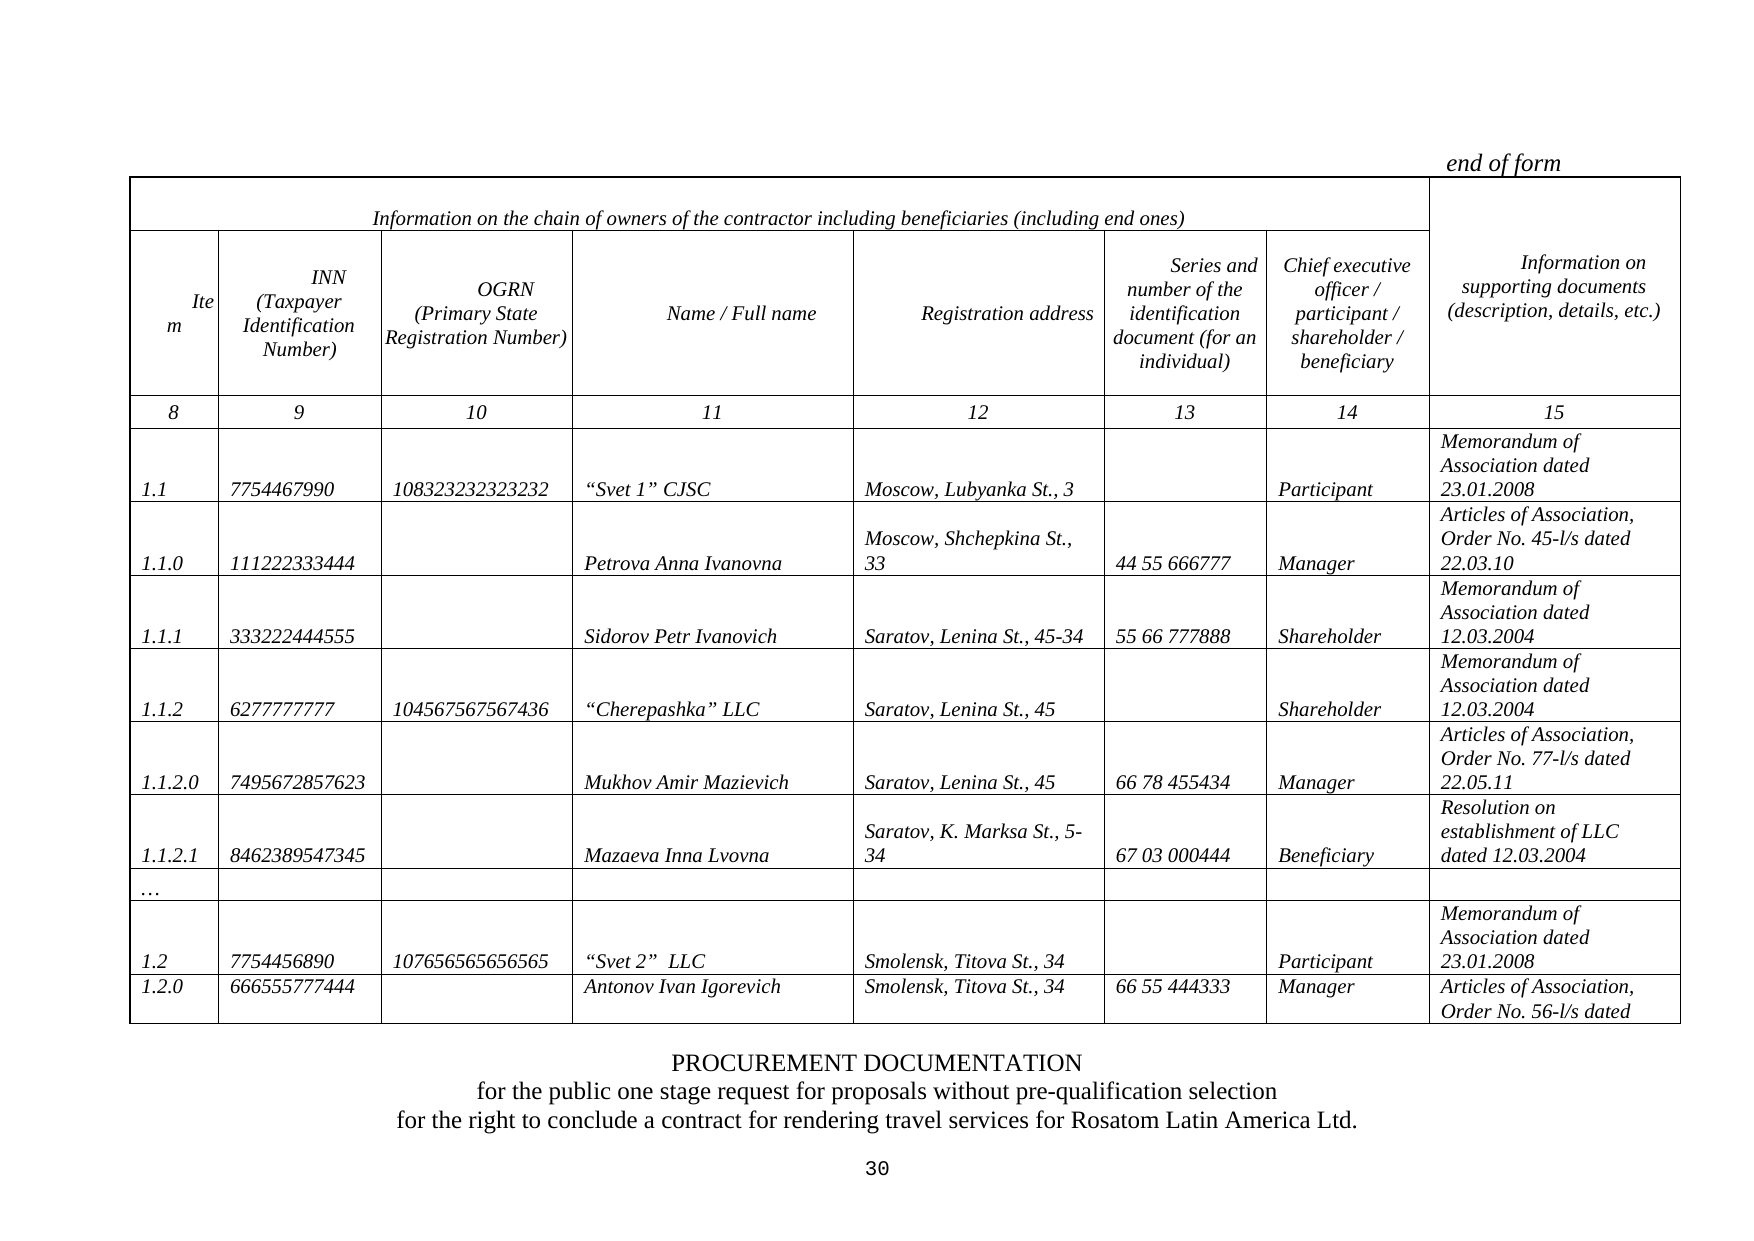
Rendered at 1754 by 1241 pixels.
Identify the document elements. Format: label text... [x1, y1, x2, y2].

table_cell Saratov, Lenina St., 45 [854, 649, 1104, 721]
table_cell [382, 795, 572, 867]
table_cell Name / Full name [573, 231, 853, 395]
table_cell Shareholder [1267, 649, 1429, 721]
table_cell [382, 576, 572, 648]
table_cell 107656565656565 [382, 901, 572, 973]
table_cell Articles of Association, Order No. 45-l/s dated 22.03.10 [1430, 502, 1680, 574]
table_cell 9 [219, 396, 381, 428]
table_cell 7495672857623 [219, 722, 381, 794]
table_cell 8 [131, 396, 218, 428]
table_cell [382, 722, 572, 794]
table_cell “Svet 1” CJSC [573, 429, 853, 501]
table_cell 1.1.2 [131, 649, 218, 721]
table_cell [1267, 869, 1429, 900]
table_cell [382, 869, 572, 900]
table_cell 10 [382, 396, 572, 428]
table_cell Memorandum of Association dated 12.03.2004 [1430, 576, 1680, 648]
table_cell Saratov, Lenina St., 45 [854, 722, 1104, 794]
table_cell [854, 975, 1104, 1023]
table_cell 104567567567436 [382, 649, 572, 721]
table_cell [382, 502, 572, 574]
table_cell 7754456890 [219, 901, 381, 973]
table_cell Shareholder [1267, 576, 1429, 648]
table_cell Saratov, Lenina St., 45-34 [854, 576, 1104, 648]
table_cell [1105, 649, 1266, 721]
table_cell 1.1 [131, 429, 218, 501]
table_cell 666555777444 [219, 975, 381, 1023]
table_cell 7754467990 [219, 429, 381, 501]
table_cell 111222333444 [219, 502, 381, 574]
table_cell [573, 975, 853, 1023]
table_cell Sidorov Petr Ivanovich [573, 576, 853, 648]
table_cell 1.1.2.1 [131, 795, 218, 867]
table_cell Mukhov Amir Mazievich [573, 722, 853, 794]
table_cell … [131, 869, 218, 900]
table_cell Registration address [854, 231, 1104, 395]
table_cell [1105, 869, 1266, 900]
table_header Information on the chain of owners of the contractor including beneficiaries (including end ones) [131, 178, 1429, 229]
table_cell Smolensk, Titova St., 34 [854, 901, 1104, 973]
table_cell 108323232323232 [382, 429, 572, 501]
table_cell [1105, 901, 1266, 973]
table_cell Resolution on establishment of LLC dated 12.03.2004 [1430, 795, 1680, 867]
table_cell Item [131, 231, 218, 395]
table_cell Manager [1267, 722, 1429, 794]
table_header Information on supporting documents (description, details, etc.) [1430, 178, 1680, 395]
table_cell “Cherepashka” LLC [573, 649, 853, 721]
table_cell 14 [1267, 396, 1429, 428]
table_cell Manager [1267, 975, 1429, 1023]
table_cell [1430, 975, 1680, 1023]
table_cell Beneficiary [1267, 795, 1429, 867]
text end of form [1300, 148, 1636, 176]
table_cell 66 78 455434 [1105, 722, 1266, 794]
table_cell Petrova Anna Ivanovna [573, 502, 853, 574]
table_cell Chief executive officer / participant / shareholder / beneficiary [1267, 231, 1429, 395]
table_cell 13 [1105, 396, 1266, 428]
table_cell Moscow, Lubyanka St., 3 [854, 429, 1104, 501]
table_cell 1.1.1 [131, 576, 218, 648]
table_cell Participant [1267, 429, 1429, 501]
table_cell [219, 869, 381, 900]
table_cell Mazaeva Inna Lvovna [573, 795, 853, 867]
table_cell 44 55 666777 [1105, 502, 1266, 574]
table_cell 1.2 [131, 901, 218, 973]
table_cell Memorandum of Association dated 23.01.2008 [1430, 429, 1680, 501]
table_cell Manager [1267, 502, 1429, 574]
table_cell 11 [573, 396, 853, 428]
table_cell [382, 975, 572, 1023]
table_cell Memorandum of Association dated 23.01.2008 [1430, 901, 1680, 973]
table_cell INN (Taxpayer Identification Number) [219, 231, 381, 395]
table_cell 1.1.0 [131, 502, 218, 574]
table_cell 15 [1430, 396, 1680, 428]
table_cell Participant [1267, 901, 1429, 973]
table_cell “Svet 2” LLC [573, 901, 853, 973]
table_cell Series and number of the identification document (for an individual) [1105, 231, 1266, 395]
table_cell Memorandum of Association dated 12.03.2004 [1430, 649, 1680, 721]
table_cell OGRN (Primary State Registration Number) [382, 231, 572, 395]
table_cell [854, 869, 1104, 900]
table_cell 8462389547345 [219, 795, 381, 867]
table_cell [1105, 429, 1266, 501]
table_cell 12 [854, 396, 1104, 428]
table_cell Saratov, K. Marksa St., 5-34 [854, 795, 1104, 867]
table_cell 6277777777 [219, 649, 381, 721]
table_cell 55 66 777888 [1105, 576, 1266, 648]
table_cell Articles of Association, Order No. 77-l/s dated 22.05.11 [1430, 722, 1680, 794]
table_cell 66 55 444333 [1105, 975, 1266, 1023]
table_cell 1.1.2.0 [131, 722, 218, 794]
table_cell Moscow, Shchepkina St., 33 [854, 502, 1104, 574]
table_cell 1.2.0 [131, 975, 218, 1023]
table_cell 333222444555 [219, 576, 381, 648]
table_cell 67 03 000444 [1105, 795, 1266, 867]
table_cell [1430, 869, 1680, 900]
table_cell [573, 869, 853, 900]
